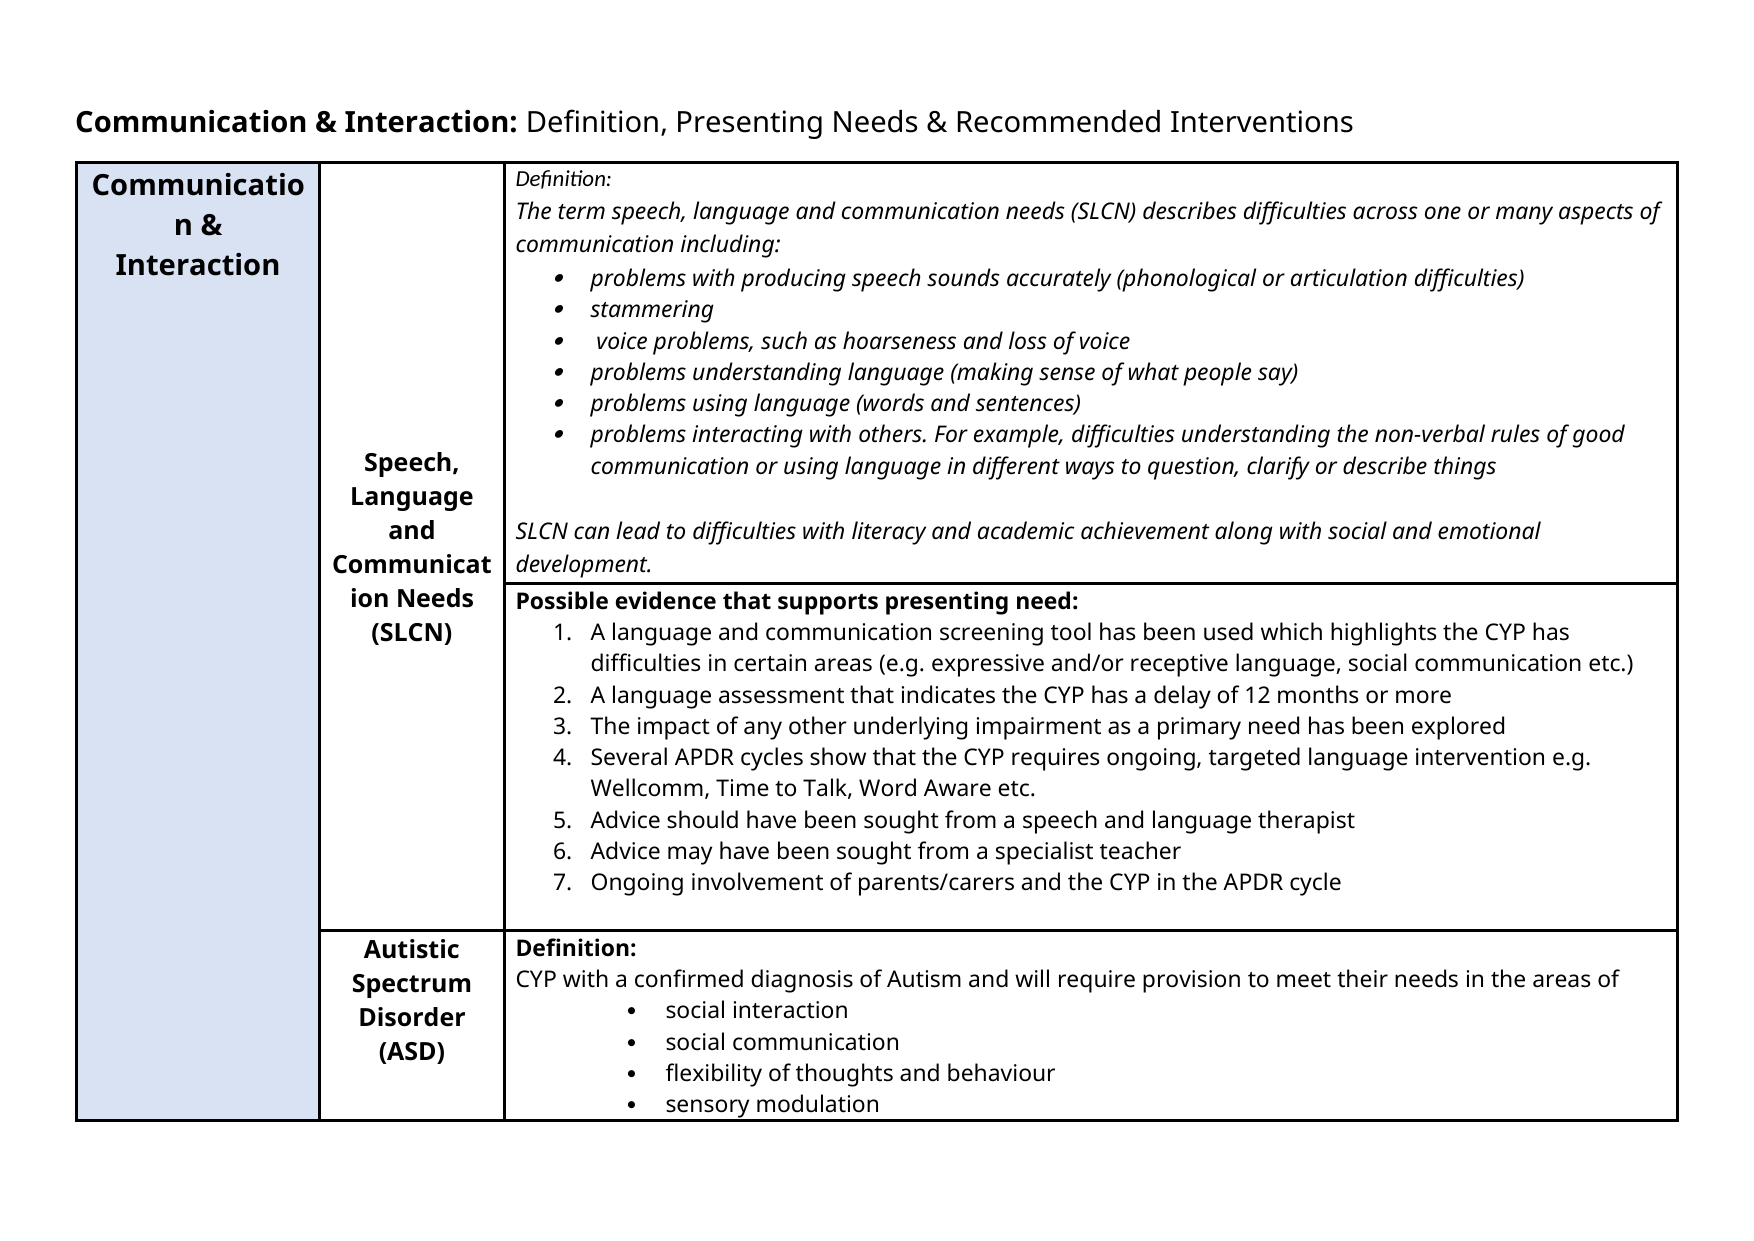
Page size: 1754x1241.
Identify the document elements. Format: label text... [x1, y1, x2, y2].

table_cell Possible evidence that supports presenting need: A language and communication screening tool has been used which highlights the CYP has difficulties in certain areas (e.g. expressive and/or receptive language, social communication etc.) A language assessment that indicates the CYP has a delay of 12 months or more The impact of any other underlying impairment as a primary need has been explored Several APDR cycles show that the CYP requires ongoing, targeted language intervention e.g. Wellcomm, Time to Talk, Word Aware etc. Advice should have been sought from a speech and language therapist Advice may have been sought from a specialist teacher Ongoing involvement of parents/carers and the CYP in the APDR cycle [506, 585, 1676, 928]
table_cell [321, 932, 503, 1119]
table_header Definition: The term speech, language and communication needs (SLCN) describes difficulties across one or many aspects of communication including: problems with producing speech sounds accurately (phonological or articulation difficulties) stammering voice problems, such as hoarseness and loss of voice problems understanding language (making sense of what people say) problems using language (words and sentences) problems interacting with others. For example, difficulties understanding the non-verbal rules of good communication or using language in different ways to question, clarify or describe things SLCN can lead to difficulties with literacy and academic achievement along with social and emotional development. [506, 164, 1676, 582]
table_header Communication & Interaction [78, 164, 318, 1119]
text Communication & Interaction: Definition, Presenting Needs & Recommended Interventions [75, 102, 1679, 141]
table_header Speech, Language and Communication Needs (SLCN) [321, 164, 503, 928]
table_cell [506, 932, 1676, 1119]
